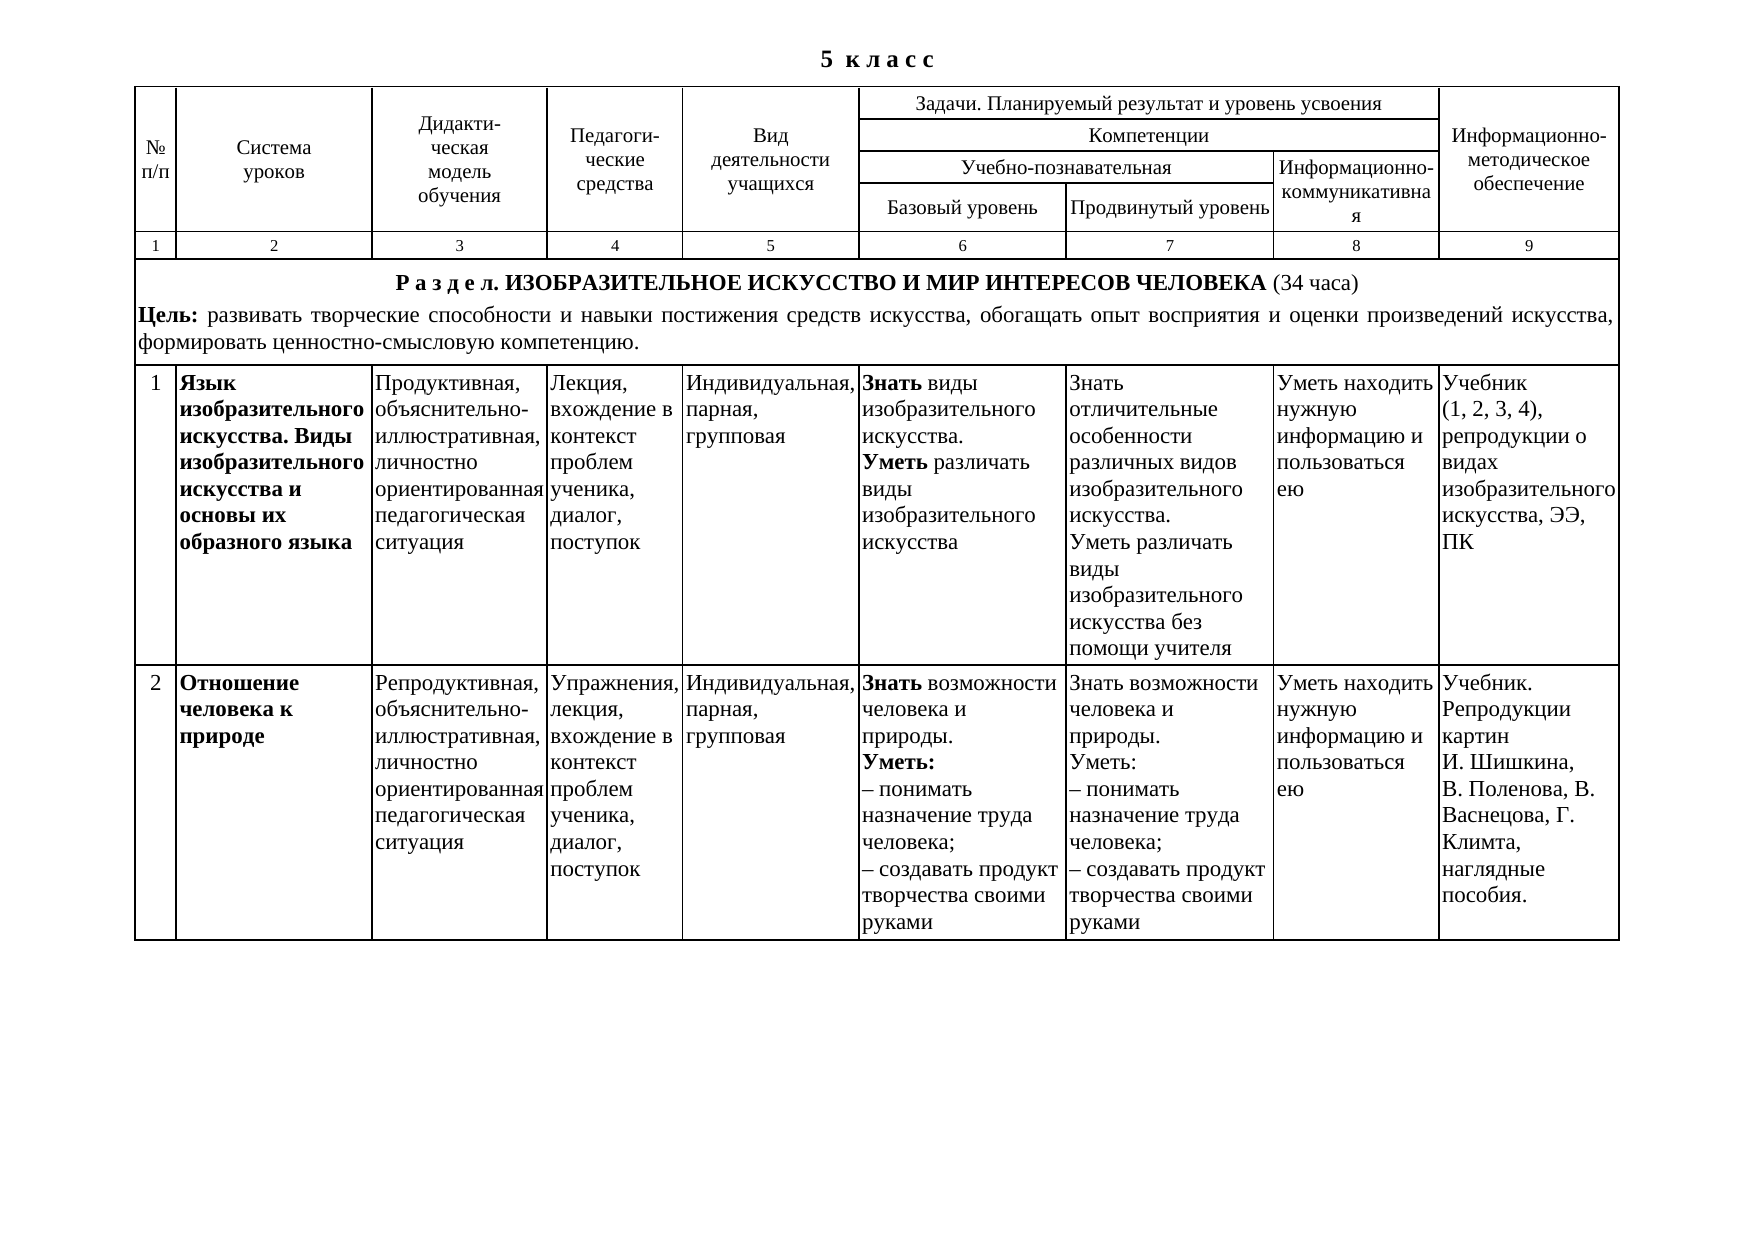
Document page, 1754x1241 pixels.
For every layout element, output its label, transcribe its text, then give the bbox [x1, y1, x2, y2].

table_cell Отношение человека к природе [177, 666, 371, 939]
table_cell 8 [1274, 232, 1438, 258]
table_cell Компетенции [860, 120, 1438, 150]
table_cell Уметь находить нужную информацию и пользоваться ею [1274, 366, 1438, 664]
table_cell Уметь находить нужную информацию и пользоваться ею [1274, 666, 1438, 939]
table_cell Знать отличительные особенности различных видов изобразительного искусства. Уметь различать виды изобразительного искусства без помощи учителя [1067, 366, 1273, 664]
table_cell 5 [683, 232, 858, 258]
table_cell 2 [136, 666, 175, 939]
table_cell Индивидуальная, парная, групповая [683, 366, 858, 664]
table_header Задачи. Планируемый результат и уровень усвоения [860, 87, 1439, 118]
table_cell Учебно-познавательная [860, 152, 1273, 182]
table_header Система уроков [177, 87, 372, 231]
table_cell 7 [1067, 232, 1273, 258]
table_cell 1 [136, 366, 175, 664]
table_cell Базовый уровень [860, 184, 1065, 231]
table_cell Упражнения, лекция, вхождение в контекст проблем ученика, диалог, поступок [548, 666, 682, 939]
table_header Дидакти- ческая модель обучения [373, 87, 547, 231]
table_cell Продуктивная, объяснительно-иллюстративная, личностно ориентированная педагогическая ситуация [373, 366, 546, 664]
table_cell Р а з д е л. Изобразительное искусство и мир интересов человека (34 часа) Цель: развивать творческие способности и навыки постижения средств искусства, обогащать опыт восприятия и оценки произведений искусства, формировать ценностно-смысловую компетенцию. [136, 260, 1618, 364]
table_cell 1 [136, 232, 175, 258]
table_cell Информационно-коммуникативная [1274, 152, 1438, 231]
table_cell 9 [1440, 232, 1618, 258]
table_header № п/п [136, 87, 176, 231]
table_cell Продвинутый уровень [1067, 184, 1273, 231]
table_header Вид деятельности учащихся [683, 87, 859, 231]
table_cell Индивидуальная, парная, групповая [683, 666, 858, 939]
table_cell 4 [548, 232, 682, 258]
table_cell 2 [177, 232, 371, 258]
table_cell Репродуктивная, объяснительно-иллюстративная, личностно ориентированная педагогическая ситуация [373, 666, 546, 939]
table_cell Знать виды изобразительного искусства. Уметь различать виды изобразительного искусства [860, 366, 1065, 664]
table_cell Знать возможности человека и природы. Уметь: – понимать назначение труда человека; – создавать продукт творчества своими руками [860, 666, 1065, 939]
table_header Информационно-методическое обеспечение [1440, 87, 1618, 231]
text 5 к л а с с [118, 44, 1636, 73]
table_cell 3 [373, 232, 546, 258]
table_cell Учебник (1, 2, 3, 4), репродукции о видах изобразительного искусства, ЭЭ, ПК [1440, 366, 1618, 664]
table_cell Учебник. Репродукции картин И. Шишкина, В. Поленова, В. Васнецова, Г. Климта, наглядные пособия. [1440, 666, 1618, 939]
table_cell Язык изобразительного искусства. Виды изобразительного искусства и основы их образного языка [177, 366, 371, 664]
table_cell Знать возможности человека и природы. Уметь: – понимать назначение труда человека; – создавать продукт творчества своими руками [1067, 666, 1273, 939]
table_cell Лекция, вхождение в контекст проблем ученика, диалог, поступок [548, 366, 682, 664]
table_cell 6 [860, 232, 1065, 258]
table_header Педагоги- ческие средства [548, 87, 682, 231]
